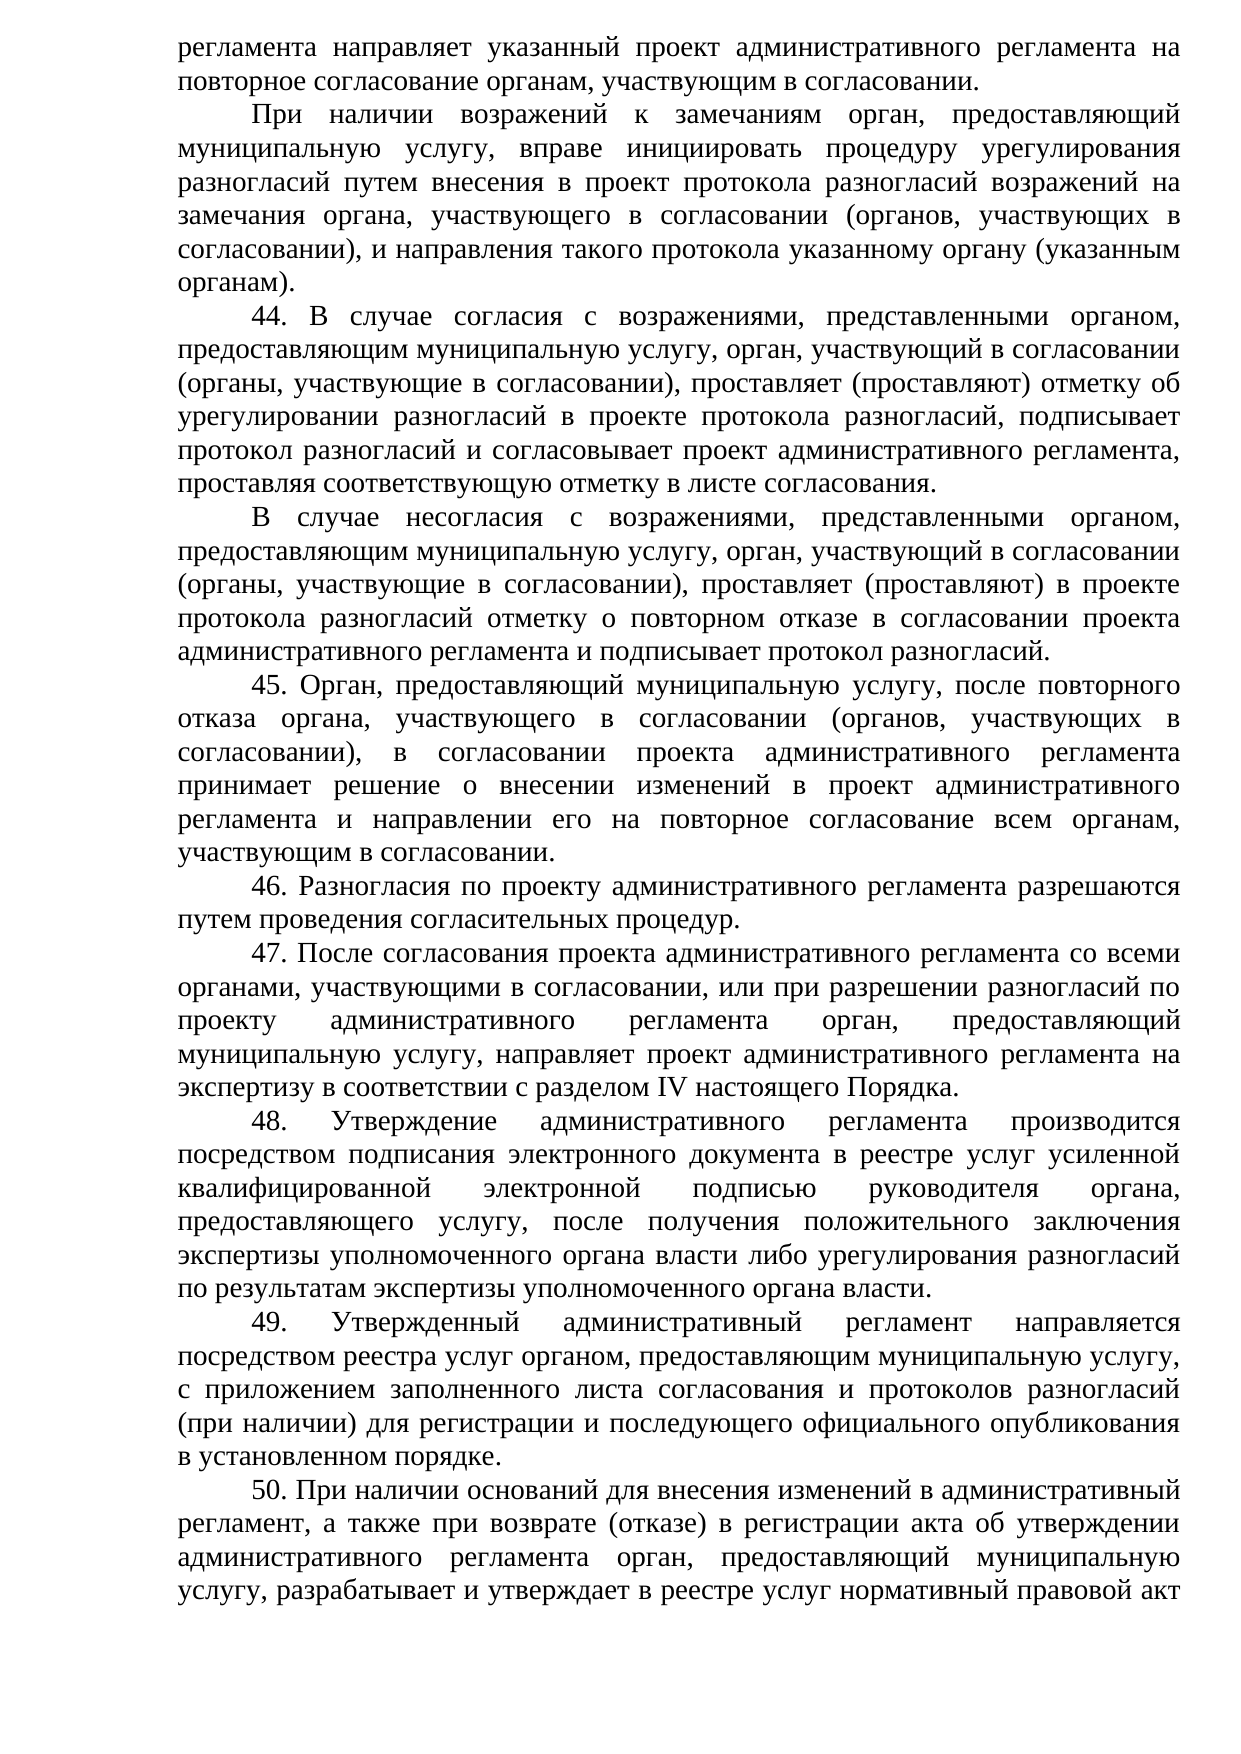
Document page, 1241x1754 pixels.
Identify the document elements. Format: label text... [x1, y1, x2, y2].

text 47. После согласования проекта административного регламента со всеми органами, участвующими в согласовании, или при разрешении разногласий по проекту административного регламента орган, предоставляющий муниципальную услугу, направляет проект административного регламента на экспертизу в соответствии с разделом IV настоящего Порядка. [177, 935, 1181, 1103]
text 45. Орган, предоставляющий муниципальную услугу, после повторного отказа органа, участвующего в согласовании (органов, участвующих в согласовании), в согласовании проекта административного регламента принимает решение о внесении изменений в проект административного регламента и направлении его на повторное согласование всем органам, участвующим в согласовании. [177, 667, 1181, 868]
text При наличии возражений к замечаниям орган, предоставляющий муниципальную услугу, вправе инициировать процедуру урегулирования разногласий путем внесения в проект протокола разногласий возражений на замечания органа, участвующего в согласовании (органов, участвующих в согласовании), и направления такого протокола указанному органу (указанным органам). [177, 97, 1181, 298]
text 44. В случае согласия с возражениями, представленными органом, предоставляющим муниципальную услугу, орган, участвующий в согласовании (органы, участвующие в согласовании), проставляет (проставляют) отметку об урегулировании разногласий в проекте протокола разногласий, подписывает протокол разногласий и согласовывает проект административного регламента, проставляя соответствующую отметку в листе согласования. [177, 298, 1181, 499]
text 49. Утвержденный административный регламент направляется посредством реестра услуг органом, предоставляющим муниципальную услугу, с приложением заполненного листа согласования и протоколов разногласий (при наличии) для регистрации и последующего официального опубликования в установленном порядке. [177, 1304, 1181, 1472]
text 48. Утверждение административного регламента производится посредством подписания электронного документа в реестре услуг усиленной квалифицированной электронной подписью руководителя органа, предоставляющего услугу, после получения положительного заключения экспертизы уполномоченного органа власти либо урегулирования разногласий по результатам экспертизы уполномоченного органа власти. [177, 1103, 1181, 1304]
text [177, 1472, 1181, 1606]
text В случае несогласия с возражениями, представленными органом, предоставляющим муниципальную услугу, орган, участвующий в согласовании (органы, участвующие в согласовании), проставляет (проставляют) в проекте протокола разногласий отметку о повторном отказе в согласовании проекта административного регламента и подписывает протокол разногласий. [177, 499, 1181, 667]
text 46. Разногласия по проекту административного регламента разрешаются путем проведения согласительных процедур. [177, 868, 1181, 935]
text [177, 29, 1181, 97]
